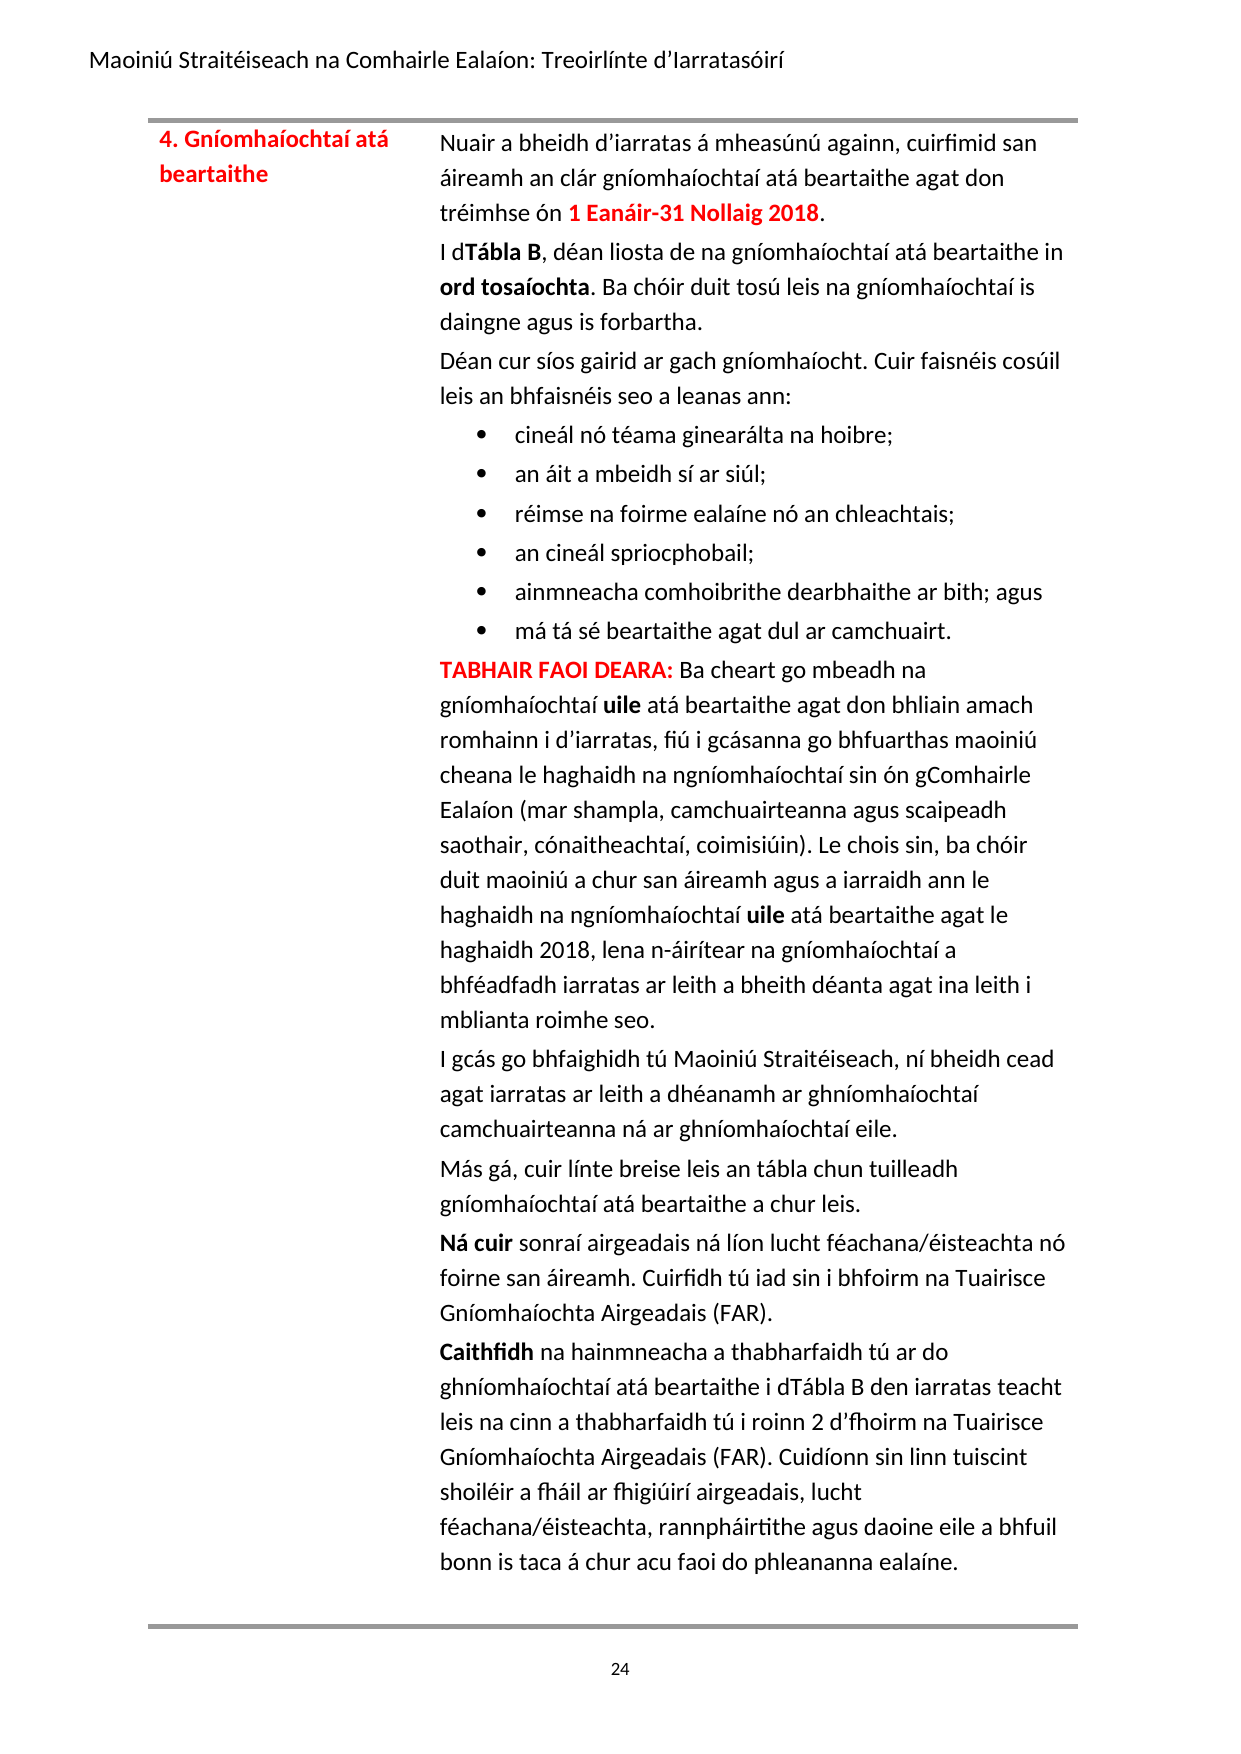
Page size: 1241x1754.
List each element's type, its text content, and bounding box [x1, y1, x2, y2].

table_header 4. Gníomhaíochtaí atá beartaithe [148, 123, 428, 1624]
table_header Nuair a bheidh d’iarratas á mheasúnú againn, cuirfimid san áireamh an clár gníomhaíochtaí atá beartaithe agat don tréimhse ón 1 Eanáir-31 Nollaig 2018. I dTábla B, déan liosta de na gníomhaíochtaí atá beartaithe in ord tosaíochta. Ba chóir duit tosú leis na gníomhaíochtaí is daingne agus is forbartha. Déan cur síos gairid ar gach gníomhaíocht. Cuir faisnéis cosúil leis an bhfaisnéis seo a leanas ann: cineál nó téama ginearálta na hoibre; an áit a mbeidh sí ar siúl; réimse na foirme ealaíne nó an chleachtais; an cineál spriocphobail; ainmneacha comhoibrithe dearbhaithe ar bith; agus má tá sé beartaithe agat dul ar camchuairt. TABHAIR FAOI DEARA: Ba cheart go mbeadh na gníomhaíochtaí uile atá beartaithe agat don bhliain amach romhainn i d’iarratas, fiú i gcásanna go bhfuarthas maoiniú cheana le haghaidh na ngníomhaíochtaí sin ón gComhairle Ealaíon (mar shampla, camchuairteanna agus scaipeadh saothair, cónaitheachtaí, coimisiúin). Le chois sin, ba chóir duit maoiniú a chur san áireamh agus a iarraidh ann le haghaidh na ngníomhaíochtaí uile atá beartaithe agat le haghaidh 2018, lena n-áirítear na gníomhaíochtaí a bhféadfadh iarratas ar leith a bheith déanta agat ina leith i mblianta roimhe seo. I gcás go bhfaighidh tú Maoiniú Straitéiseach, ní bheidh cead agat iarratas ar leith a dhéanamh ar ghníomhaíochtaí camchuairteanna ná ar ghníomhaíochtaí eile. Más gá, cuir línte breise leis an tábla chun tuilleadh gníomhaíochtaí atá beartaithe a chur leis. Ná cuir sonraí airgeadais ná líon lucht féachana/éisteachta nó foirne san áireamh. Cuirfidh tú iad sin i bhfoirm na Tuairisce Gníomhaíochta Airgeadais (FAR). Caithfidh na hainmneacha a thabharfaidh tú ar do ghníomhaíochtaí atá beartaithe i dTábla B den iarratas teacht leis na cinn a thabharfaidh tú i roinn 2 d’fhoirm na Tuairisce Gníomhaíochta Airgeadais (FAR). Cuidíonn sin linn tuiscint shoiléir a fháil ar fhigiúirí airgeadais, lucht féachana/éisteachta, rannpháirtithe agus daoine eile a bhfuil bonn is taca á chur acu faoi do phleananna ealaíne. [428, 123, 1078, 1624]
